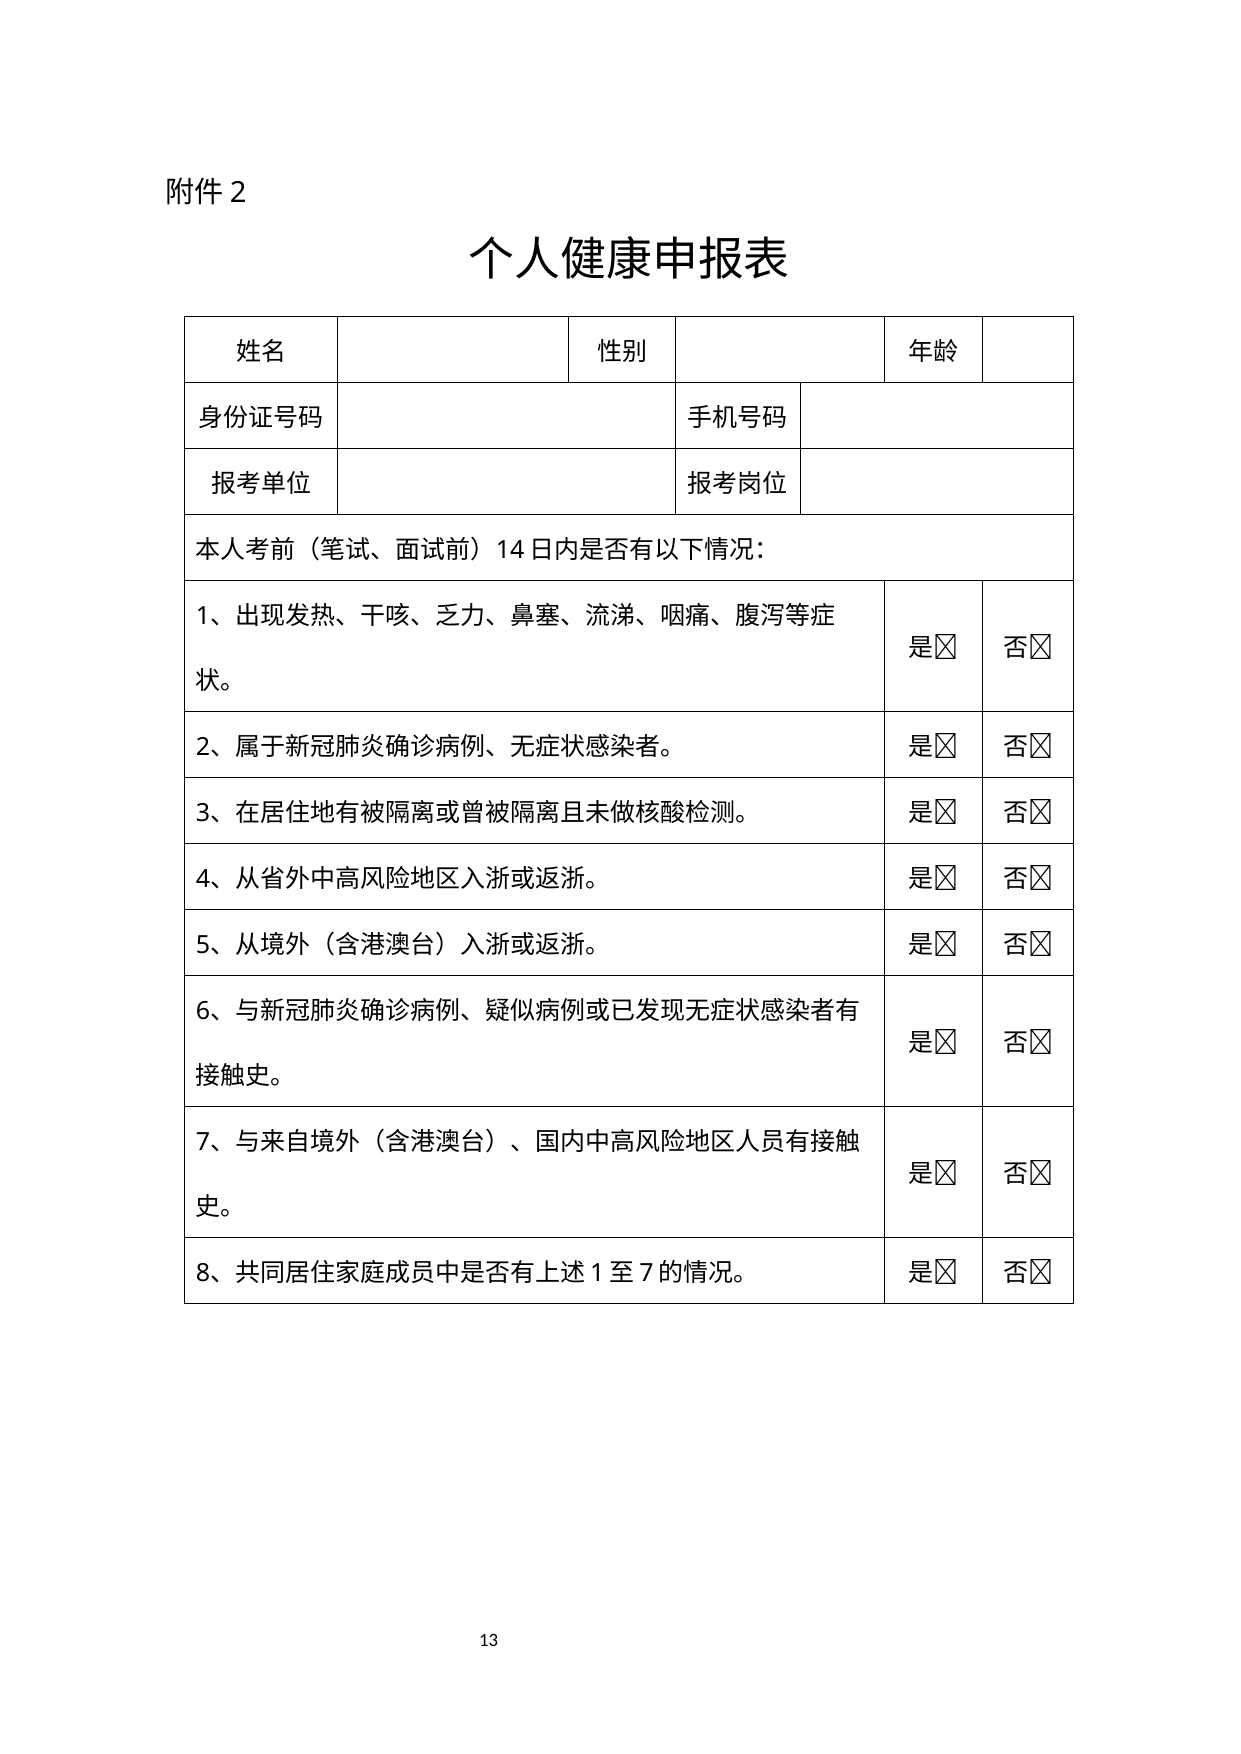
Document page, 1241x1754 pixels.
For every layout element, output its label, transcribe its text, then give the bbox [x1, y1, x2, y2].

table_cell 8、共同居住家庭成员中是否有上述1至7的情况。 [185, 1238, 884, 1303]
table_header [983, 317, 1073, 382]
table_cell [338, 449, 675, 514]
table_cell 本人考前（笔试、面试前）14日内是否有以下情况： [185, 515, 1073, 580]
table_cell [338, 383, 675, 448]
table_cell 身份证号码 [185, 383, 337, 448]
table_cell 3、在居住地有被隔离或曾被隔离且未做核酸检测。 [185, 778, 884, 843]
table_cell 是 [885, 844, 982, 909]
table_cell 是 [885, 976, 982, 1106]
table_cell 是 [885, 1238, 982, 1303]
table_header [676, 317, 884, 382]
table_cell 否 [983, 1107, 1073, 1237]
table_cell 否 [983, 712, 1073, 777]
table_cell 报考单位 [185, 449, 337, 514]
table_header 年龄 [885, 317, 982, 382]
table_cell 否 [983, 910, 1073, 975]
table_cell [801, 383, 1073, 448]
table_cell 手机号码 [676, 383, 800, 448]
table_cell 是 [885, 581, 982, 711]
table_cell 否 [983, 581, 1073, 711]
table_cell 是 [885, 778, 982, 843]
table_cell 5、从境外（含港澳台）入浙或返浙。 [185, 910, 884, 975]
table_cell [801, 449, 1073, 514]
table_cell 7、与来自境外（含港澳台）、国内中高风险地区人员有接触史。 [185, 1107, 884, 1237]
table_cell 否 [983, 844, 1073, 909]
table_cell 报考岗位 [676, 449, 800, 514]
text 附件2 [165, 158, 1093, 223]
table_cell 是 [885, 712, 982, 777]
text 个人健康申报表 [165, 223, 1093, 289]
table_cell 4、从省外中高风险地区入浙或返浙。 [185, 844, 884, 909]
table_cell 否 [983, 1238, 1073, 1303]
table_header 性别 [569, 317, 675, 382]
table_cell 1、出现发热、干咳、乏力、鼻塞、流涕、咽痛、腹泻等症状。 [185, 581, 884, 711]
table_cell 否 [983, 778, 1073, 843]
table_cell 6、与新冠肺炎确诊病例、疑似病例或已发现无症状感染者有接触史。 [185, 976, 884, 1106]
table_cell 2、属于新冠肺炎确诊病例、无症状感染者。 [185, 712, 884, 777]
table_cell 是 [885, 1107, 982, 1237]
table_cell 是 [885, 910, 982, 975]
table_header 姓名 [185, 317, 337, 382]
table_cell 否 [983, 976, 1073, 1106]
table_header [338, 317, 568, 382]
